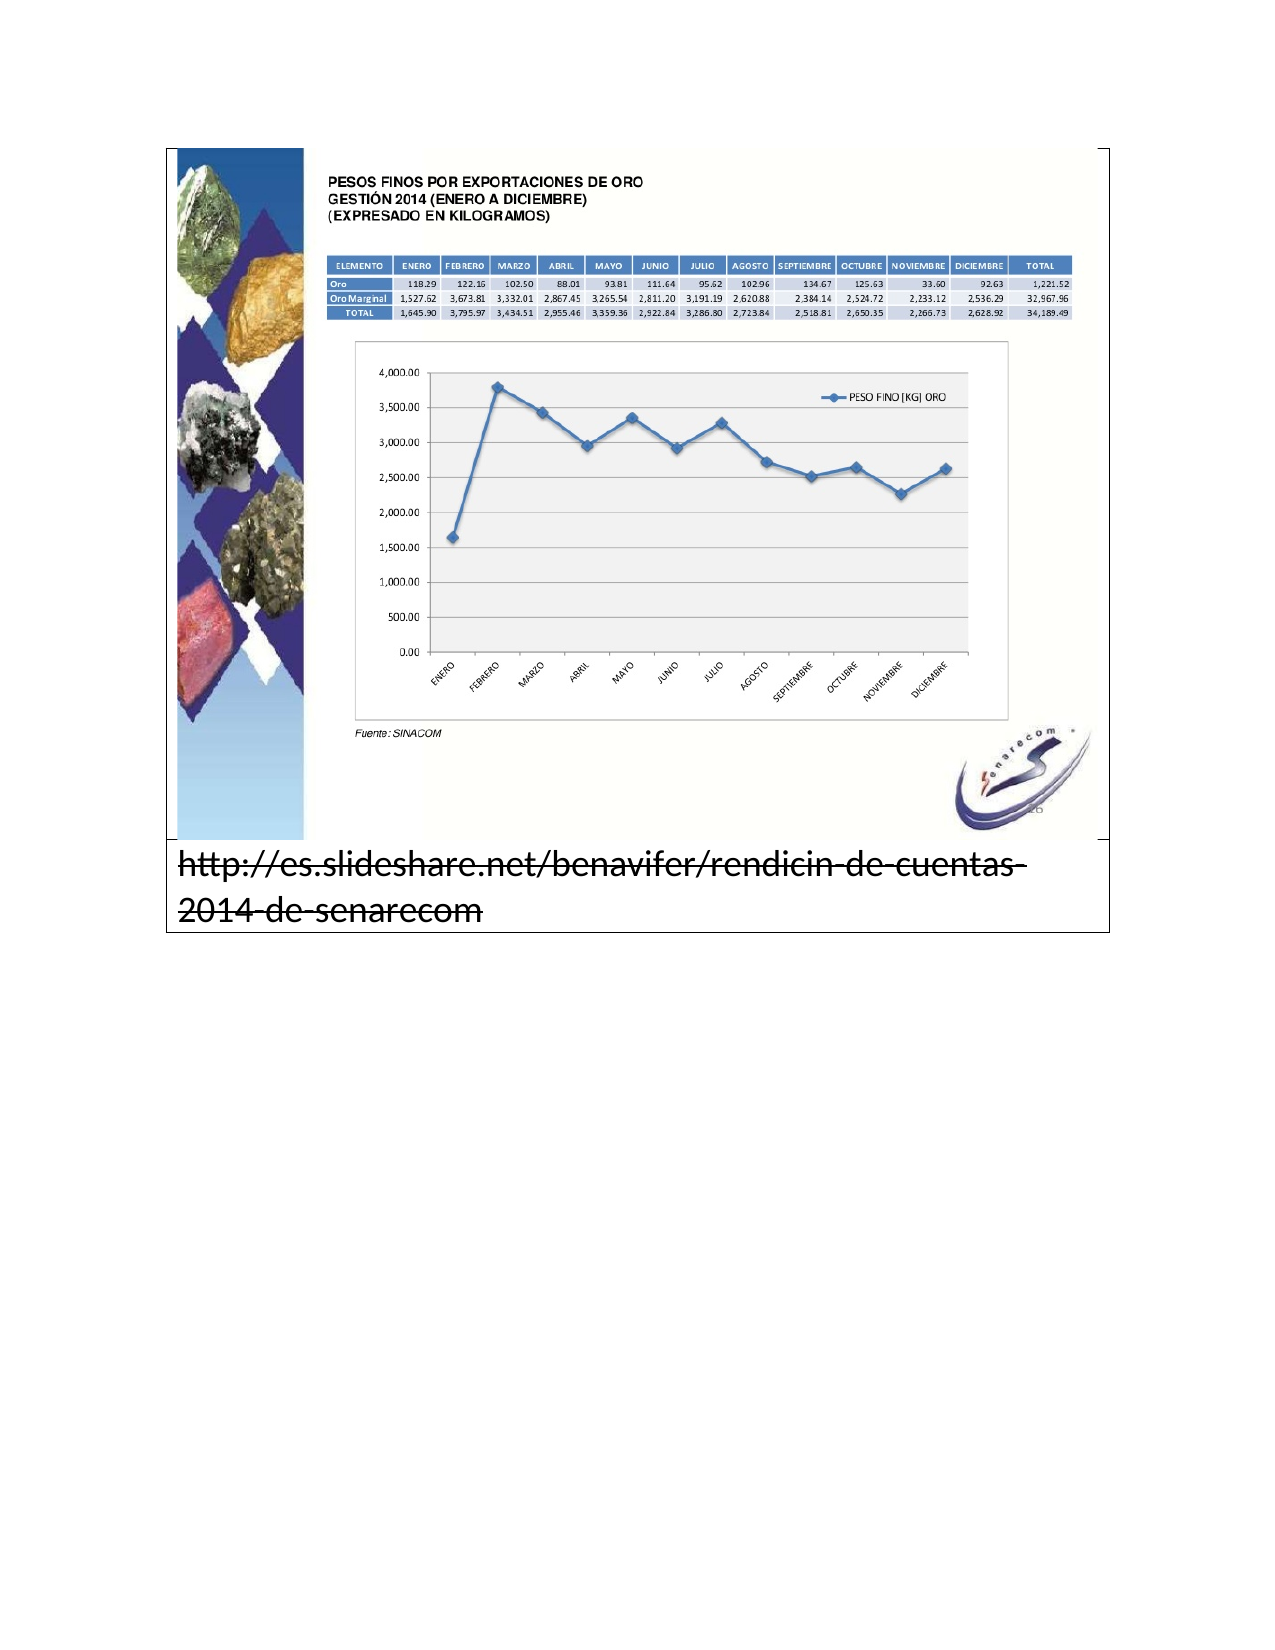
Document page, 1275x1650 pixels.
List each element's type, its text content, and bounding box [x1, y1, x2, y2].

picture [177, 148, 1098, 840]
table_header [1098, 149, 1109, 839]
table_header [167, 149, 177, 839]
table_cell http://es.slideshare.net/benavifer/rendicin-de-cuentas-2014-de-senarecom [167, 840, 1109, 932]
